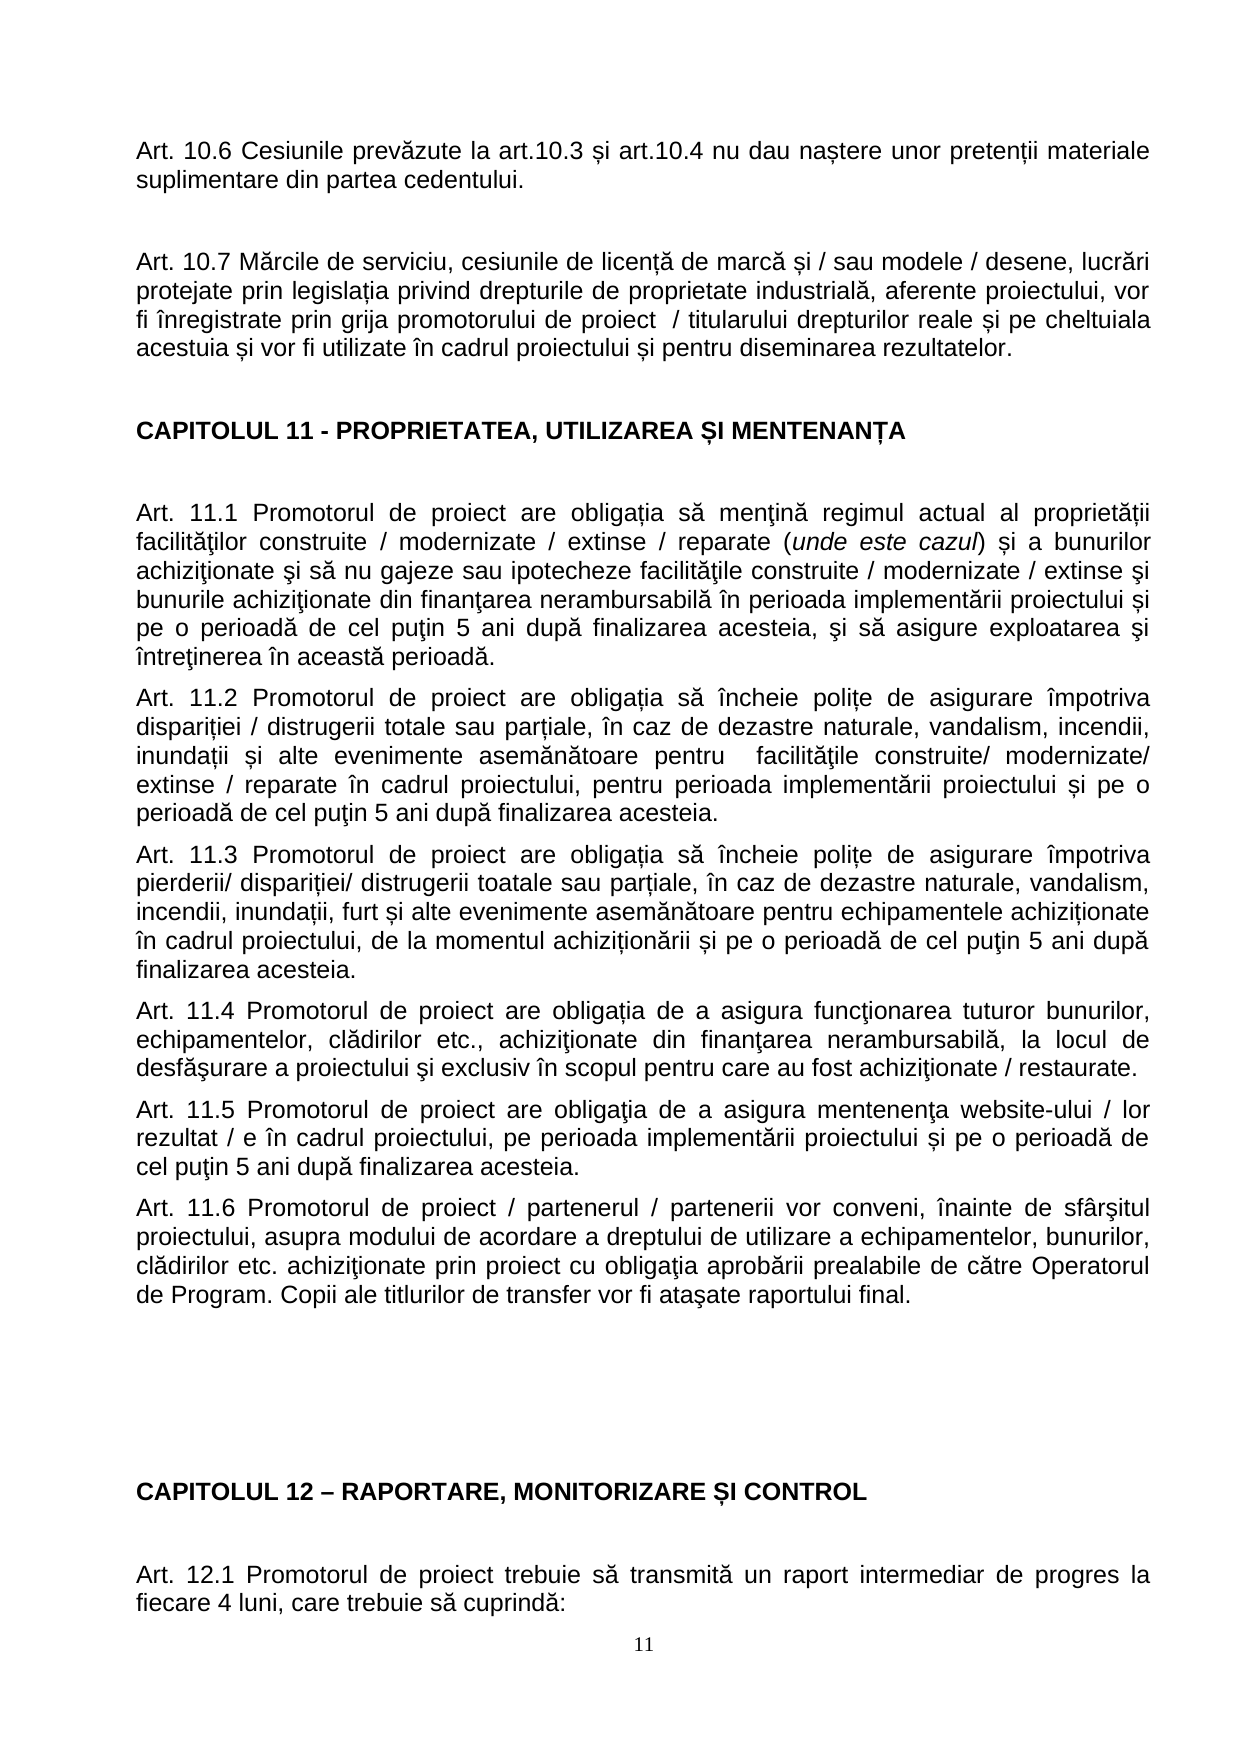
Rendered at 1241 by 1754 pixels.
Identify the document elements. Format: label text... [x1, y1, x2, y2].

text Art. 10.6 Cesiunile prevăzute la art.10.3 și art.10.4 nu dau naștere unor pretenții materiale suplimentare din partea cedentului. [136, 136, 1152, 193]
text Art. 12.1 Promotorul de proiect trebuie să transmită un raport intermediar de progres la fiecare 4 luni, care trebuie să cuprindă: [136, 1559, 1152, 1617]
text Art. 11.2 Promotorul de proiect are obligația să încheie polițe de asigurare împotriva dispariției / distrugerii totale sau parțiale, în caz de dezastre naturale, vandalism, incendii, inundații și alte evenimente asemănătoare pentru facilităţile construite/ modernizate/ extinse / reparate în cadrul proiectului, pentru perioada implementării proiectului și pe o perioadă de cel puţin 5 ani după finalizarea acesteia. [136, 683, 1152, 827]
text Art. 11.4 Promotorul de proiect are obligația de a asigura funcţionarea tuturor bunurilor, echipamentelor, clădirilor etc., achiziţionate din finanţarea nerambursabilă, la locul de desfăşurare a proiectului şi exclusiv în scopul pentru care au fost achiziţionate / restaurate. [136, 996, 1152, 1082]
text Art. 11.5 Promotorul de proiect are obligaţia de a asigura mentenenţa website-ului / lor rezultat / e în cadrul proiectului, pe perioada implementării proiectului și pe o perioadă de cel puţin 5 ani după finalizarea acesteia. [136, 1094, 1152, 1181]
text CAPITOLUL 11 - PROPRIETATEA, UTILIZAREA ȘI MENTENANȚA [136, 416, 1152, 444]
text Art. 11.3 Promotorul de proiect are obligația să încheie polițe de asigurare împotriva pierderii/ dispariției/ distrugerii toatale sau parțiale, în caz de dezastre naturale, vandalism, incendii, inundații, furt și alte evenimente asemănătoare pentru echipamentele achiziționate în cadrul proiectului, de la momentul achiziționării și pe o perioadă de cel puţin 5 ani după finalizarea acesteia. [136, 839, 1152, 983]
text Art. 11.1 Promotorul de proiect are obligația să menţină regimul actual al proprietății facilităţilor construite / modernizate / extinse / reparate (unde este cazul) și a bunurilor achiziţionate şi să nu gajeze sau ipotecheze facilităţile construite / modernizate / extinse şi bunurile achiziţionate din finanţarea nerambursabilă în perioada implementării proiectului și pe o perioadă de cel puţin 5 ani după finalizarea acesteia, şi să asigure exploatarea şi întreţinerea în această perioadă. [136, 498, 1152, 671]
text Art. 10.7 Mărcile de serviciu, cesiunile de licență de marcă și / sau modele / desene, lucrări protejate prin legislația privind drepturile de proprietate industrială, aferente proiectului, vor fi înregistrate prin grija promotorului de proiect / titularului drepturilor reale și pe cheltuiala acestuia și vor fi utilizate în cadrul proiectului și pentru diseminarea rezultatelor. [136, 247, 1152, 362]
text Art. 11.6 Promotorul de proiect / partenerul / partenerii vor conveni, înainte de sfârşitul proiectului, asupra modului de acordare a dreptului de utilizare a echipamentelor, bunurilor, clădirilor etc. achiziţionate prin proiect cu obligaţia aprobării prealabile de către Operatorul de Program. Copii ale titlurilor de transfer vor fi ataşate raportului final. [136, 1193, 1152, 1308]
text CAPITOLUL 12 – RAPORTARE, MONITORIZARE ȘI CONTROL [136, 1477, 1152, 1506]
